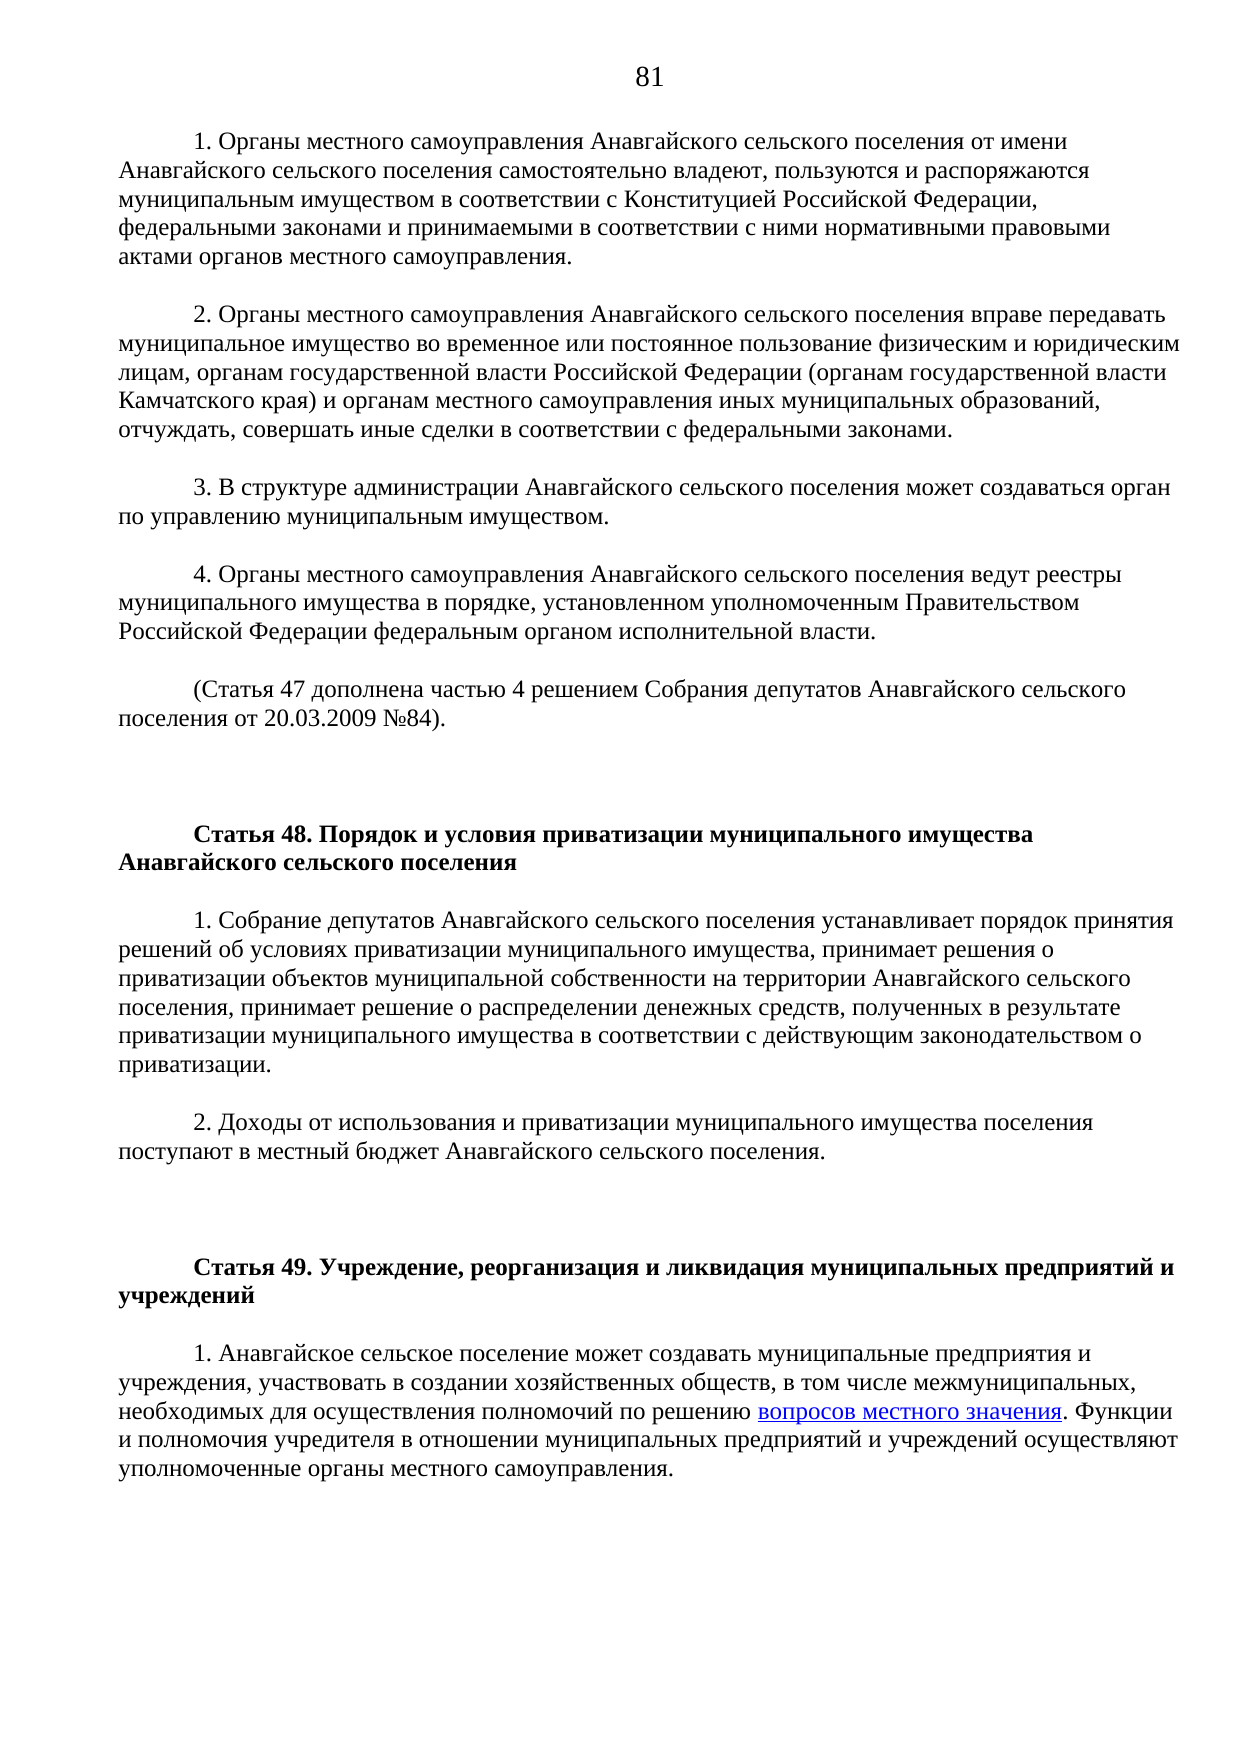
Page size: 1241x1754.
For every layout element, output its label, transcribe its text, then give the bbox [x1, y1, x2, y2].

text 1. Собрание депутатов Анавгайского сельского поселения устанавливает порядок принятия решений об условиях приватизации муниципального имущества, принимает решения о приватизации объектов муниципальной собственности на территории Анавгайского сельского поселения, принимает решение о распределении денежных средств, полученных в результате приватизации муниципального имущества в соответствии с действующим законодательством о приватизации. [118, 905, 1181, 1078]
text 3. В структуре администрации Анавгайского сельского поселения может создаваться орган по управлению муниципальным имуществом. [118, 472, 1181, 529]
text 1. Анавгайское сельское поселение может создавать муниципальные предприятия и учреждения, участвовать в создании хозяйственных обществ, в том числе межмуниципальных, необходимых для осуществления полномочий по решению вопросов местного значения. Функции и полномочия учредителя в отношении муниципальных предприятий и учреждений осуществляют уполномоченные органы местного самоуправления. [118, 1338, 1181, 1482]
text Статья 49. Учреждение, реорганизация и ликвидация муниципальных предприятий и учреждений [118, 1252, 1181, 1309]
text 2. Органы местного самоуправления Анавгайского сельского поселения вправе передавать муниципальное имущество во временное или постоянное пользование физическим и юридическим лицам, органам государственной власти Российской Федерации (органам государственной власти Камчатского края) и органам местного самоуправления иных муниципальных образований, отчуждать, совершать иные сделки в соответствии с федеральными законами. [118, 299, 1181, 443]
text (Статья 47 дополнена частью 4 решением Собрания депутатов Анавгайского сельского поселения от 20.03.2009 №84). [118, 674, 1181, 732]
text 4. Органы местного самоуправления Анавгайского сельского поселения ведут реестры муниципального имущества в порядке, установленном уполномоченным Правительством Российской Федерации федеральным органом исполнительной власти. [118, 559, 1181, 645]
text 1. Органы местного самоуправления Анавгайского сельского поселения от имени Анавгайского сельского поселения самостоятельно владеют, пользуются и распоряжаются муниципальным имуществом в соответствии с Конституцией Российской Федерации, федеральными законами и принимаемыми в соответствии с ними нормативными правовыми актами органов местного самоуправления. [118, 126, 1181, 270]
text Статья 48. Порядок и условия приватизации муниципального имущества Анавгайского сельского поселения [118, 819, 1181, 876]
text 2. Доходы от использования и приватизации муниципального имущества поселения поступают в местный бюджет Анавгайского сельского поселения. [118, 1107, 1181, 1164]
